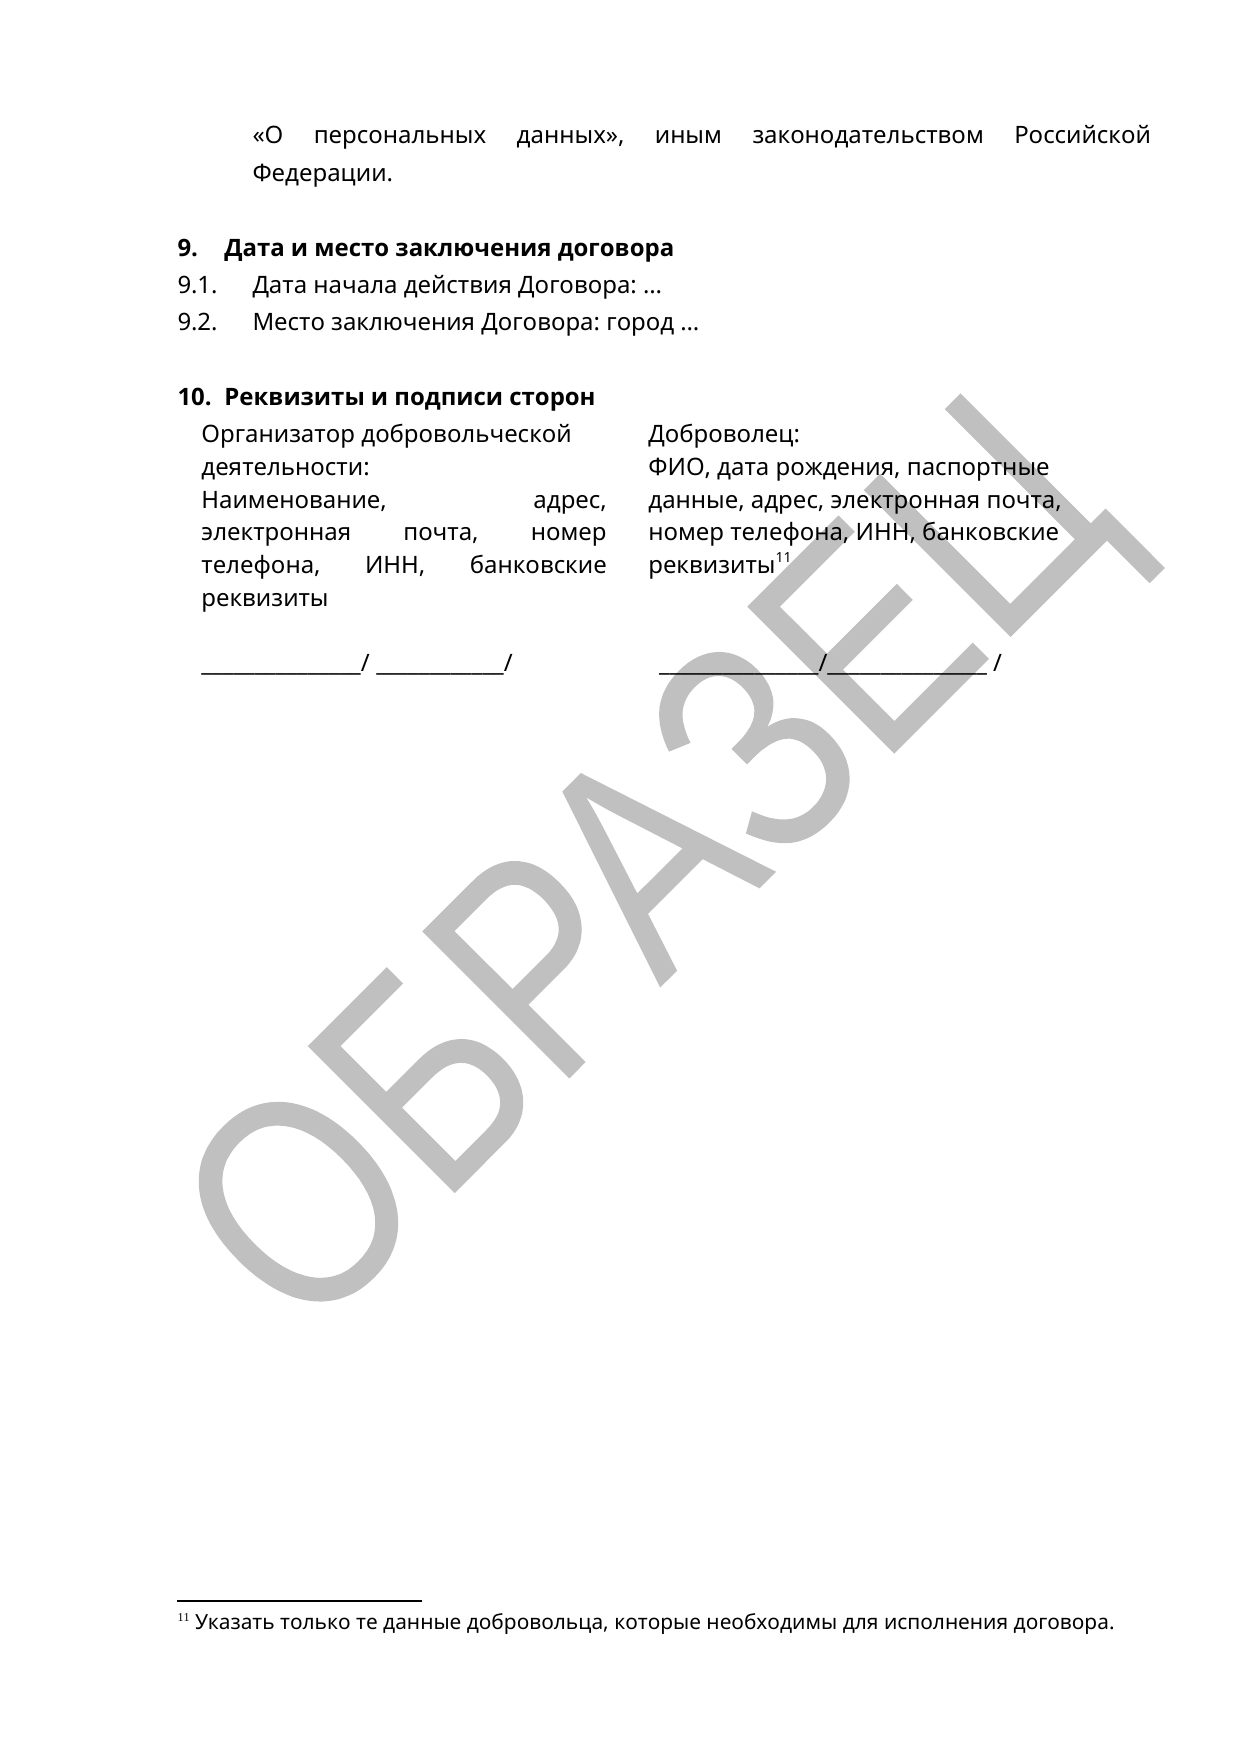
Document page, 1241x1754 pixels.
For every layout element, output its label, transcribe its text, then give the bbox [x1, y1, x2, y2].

table_header Организатор добровольческой деятельности: Наименование, адрес, электронная почта, номер телефона, ИНН, банковские реквизиты _______________/ ____________/ [190, 417, 648, 678]
table_header Доброволец: ФИО, дата рождения, паспортные данные, адрес, электронная почта, номер телефона, ИНН, банковские реквизиты _______________/_______________ / [648, 417, 1139, 678]
list Дата и место заключения договора [177, 230, 1152, 263]
list Дата начала действия Договора: … [177, 268, 1152, 300]
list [177, 118, 1152, 188]
list Место заключения Договора: город … [177, 305, 1152, 338]
list Реквизиты и подписи сторон [177, 380, 1152, 412]
